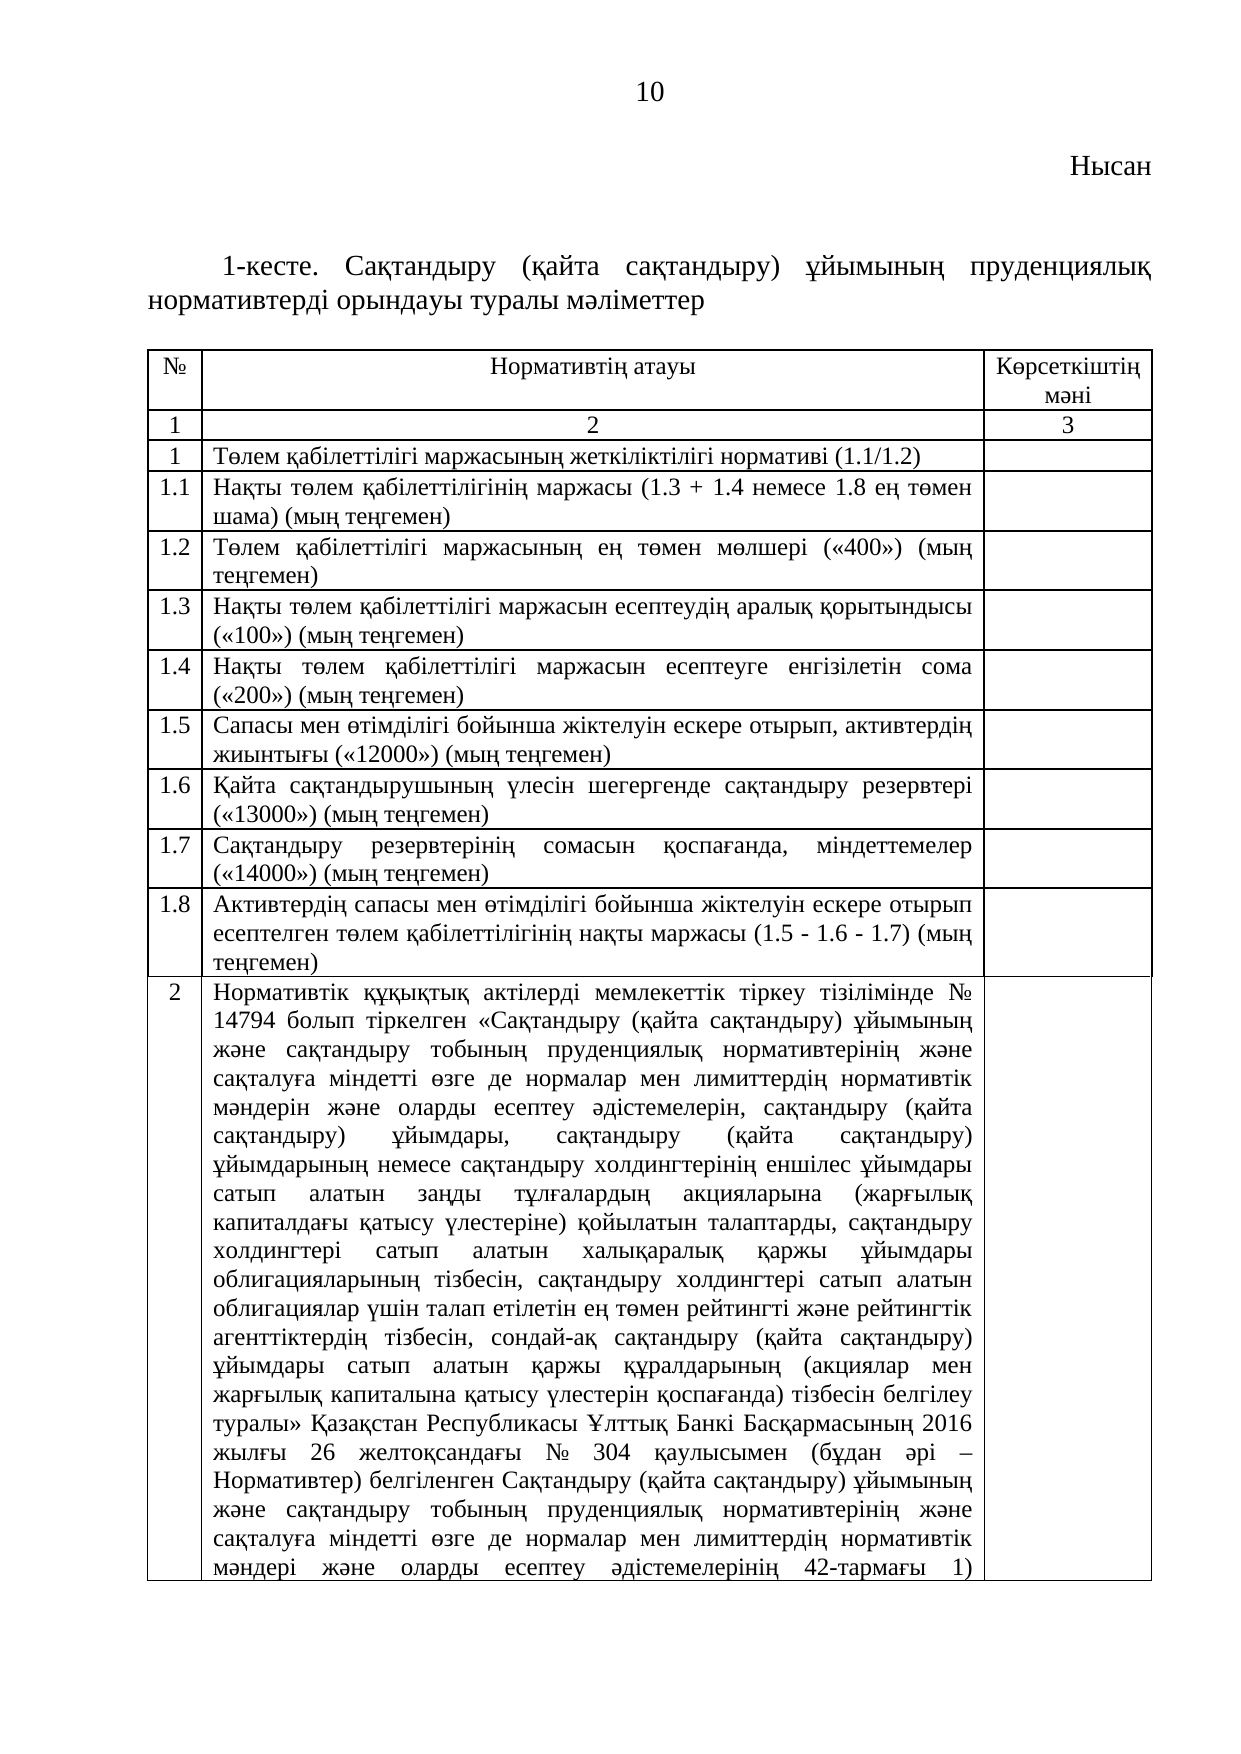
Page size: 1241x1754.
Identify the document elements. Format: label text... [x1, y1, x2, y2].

text Нысан [148, 148, 1152, 181]
table_cell [985, 976, 1151, 1580]
table_cell 1.3 [149, 591, 201, 649]
table_cell 1.8 [149, 889, 201, 976]
table_cell Нақты төлем қабілеттілігі маржасын есептеуге енгізілетін сома («200») (мың теңгемен) [203, 651, 983, 708]
text 1-кесте. Сақтандыру (қайта сақтандыру) ұйымының пруденциялық нормативтерді орындауы туралы мәліметтер [148, 248, 1152, 315]
table_cell Сақтандыру резервтерінің сомасын қоспағанда, міндеттемелер («14000») (мың теңгемен) [203, 830, 983, 887]
table_cell 1.7 [149, 830, 201, 887]
table_header Көрсеткіштің мәні [985, 351, 1151, 408]
table_cell Нақты төлем қабілеттілігінің маржасы (1.3 + 1.4 немесе 1.8 ең төмен шама) (мың теңгемен) [203, 472, 983, 530]
table_cell [985, 532, 1151, 589]
table_cell 2 [148, 977, 201, 1580]
table_cell [985, 591, 1151, 649]
table_cell 1.1 [149, 472, 201, 530]
table_cell [985, 472, 1151, 530]
table_cell 1.2 [149, 532, 201, 589]
table_cell Нақты төлем қабілеттілігі маржасын есептеудің аралық қорытындысы («100») (мың теңгемен) [203, 591, 983, 649]
table_cell 1.6 [149, 770, 201, 828]
table_cell [985, 441, 1151, 470]
table_cell Сапасы мен өтімділігі бойынша жіктелуін ескере отырып, активтердің жиынтығы («12000») (мың теңгемен) [203, 711, 983, 768]
table_cell 3 [985, 411, 1151, 439]
table_cell 1.4 [149, 651, 201, 708]
table_cell Төлем қабілеттілігі маржасының ең төмен мөлшері («400») (мың теңгемен) [203, 532, 983, 589]
table_cell 1 [149, 441, 201, 470]
table_header Нормативтің атауы [203, 351, 983, 408]
table_cell [985, 830, 1151, 887]
table_header № [149, 351, 201, 408]
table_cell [202, 977, 984, 1580]
table_cell Қайта сақтандырушының үлесін шегергенде сақтандыру резервтері («13000») (мың теңгемен) [203, 770, 983, 828]
table_cell Төлем қабілеттілігі маржасының жеткіліктілігі нормативі (1.1/1.2) [203, 441, 983, 470]
table_cell 2 [203, 411, 983, 439]
table_cell [985, 651, 1151, 708]
table_cell [985, 889, 1151, 976]
table_cell [985, 770, 1151, 828]
table_cell Активтердің сапасы мен өтімділігі бойынша жіктелуін ескере отырып есептелген төлем қабілеттілігінің нақты маржасы (1.5 - 1.6 - 1.7) (мың теңгемен) [203, 889, 983, 976]
table_cell 1.5 [149, 711, 201, 768]
table_cell 1 [149, 411, 201, 439]
table_cell [985, 711, 1151, 768]
